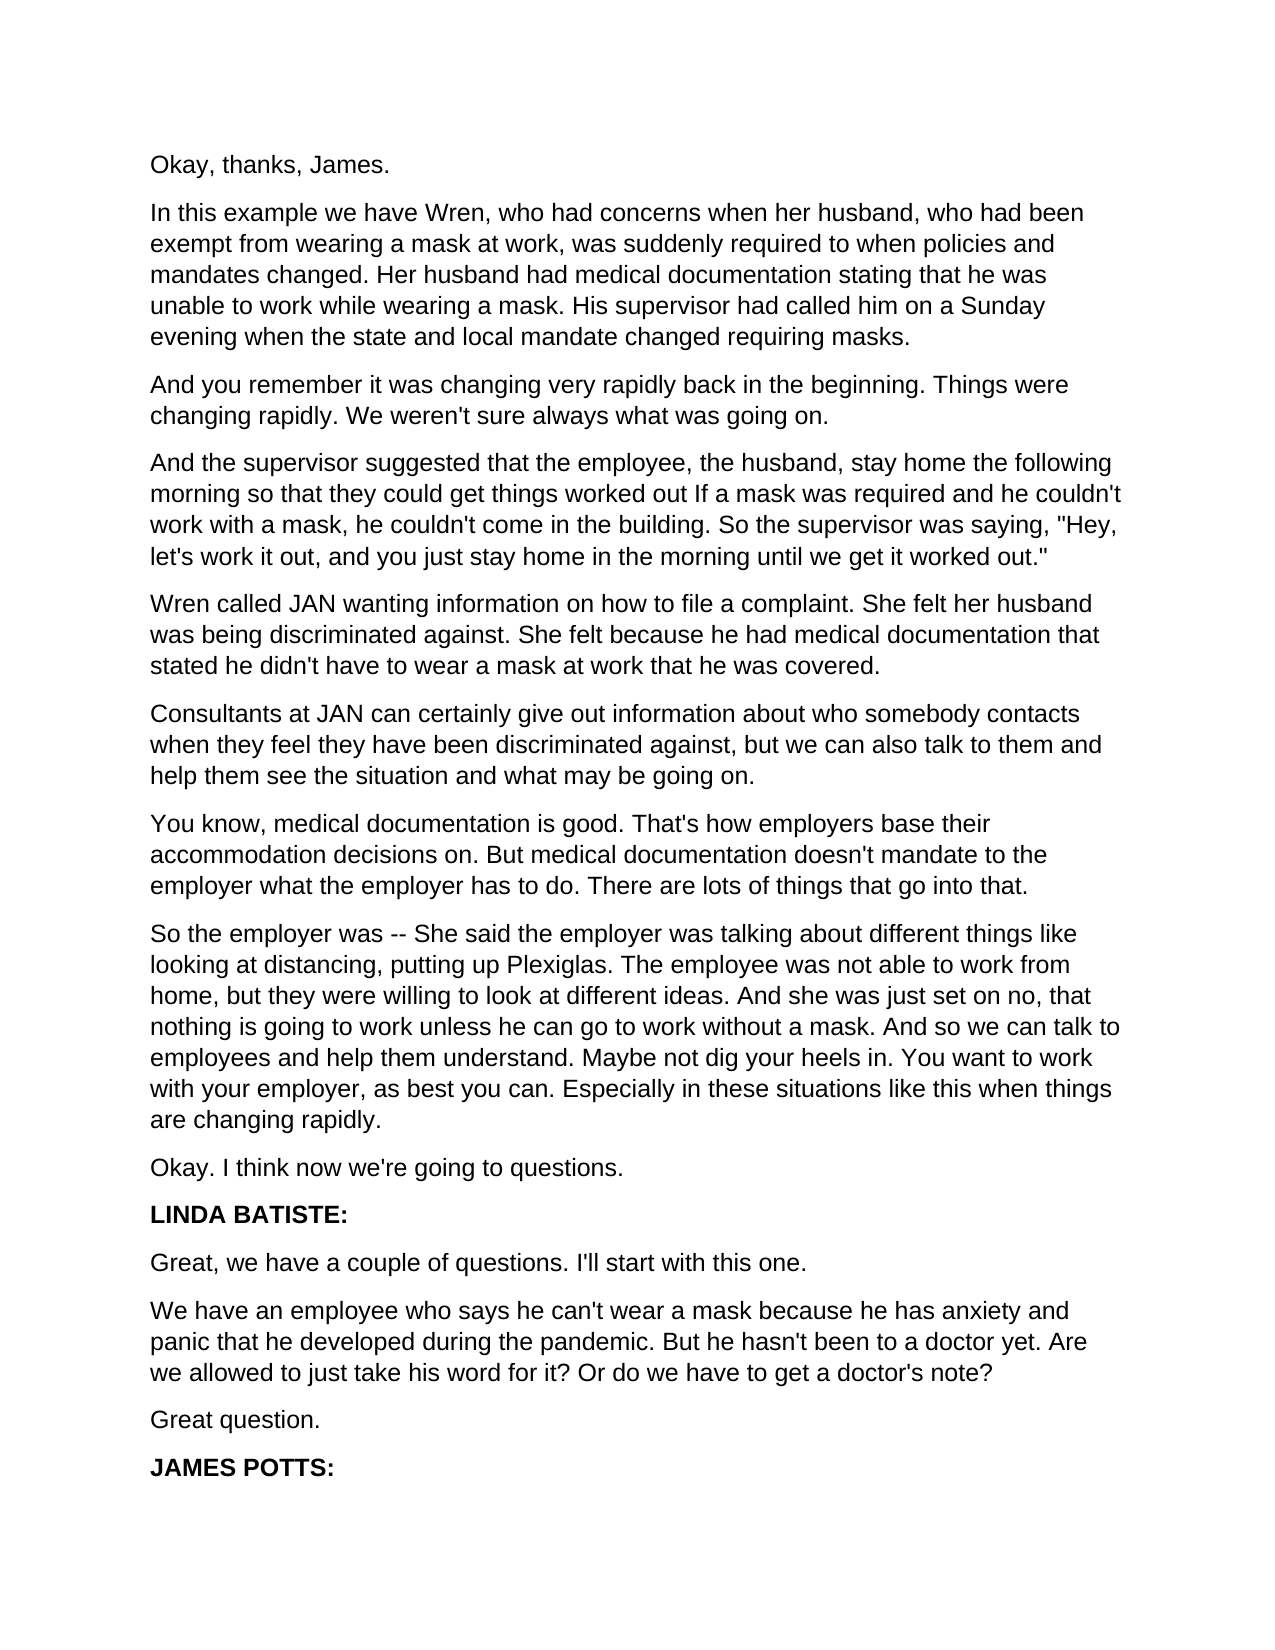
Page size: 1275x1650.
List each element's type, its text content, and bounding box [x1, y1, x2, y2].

text And you remember it was changing very rapidly back in the beginning. Things were changing rapidly. We weren't sure always what was going on. [150, 369, 1125, 429]
text Okay, thanks, James. [150, 150, 1125, 179]
text Great question. [150, 1405, 1125, 1434]
text You know, medical documentation is good. That's how employers base their accommodation decisions on. But medical documentation doesn't mandate to the employer what the employer has to do. There are lots of things that go into that. [150, 809, 1125, 899]
text We have an employee who says he can't wear a mask because he has anxiety and panic that he developed during the pandemic. But he hasn't been to a doctor yet. Are we allowed to just take his word for it? Or do we have to get a doctor's note? [150, 1296, 1125, 1386]
text JAMES POTTS: [150, 1453, 1125, 1482]
text Great, we have a couple of questions. I'll start with this one. [150, 1248, 1125, 1277]
text In this example we have Wren, who had concerns when her husband, who had been exempt from wearing a mask at work, was suddenly required to when policies and mandates changed. Her husband had medical documentation stating that he was unable to work while wearing a mask. His supervisor had called him on a Sunday evening when the state and local mandate changed requiring masks. [150, 198, 1125, 351]
text Consultants at JAN can certainly give out information about who somebody contacts when they feel they have been discriminated against, but we can also talk to them and help them see the situation and what may be going on. [150, 699, 1125, 790]
text LINDA BATISTE: [150, 1200, 1125, 1229]
text And the supervisor suggested that the employee, the husband, stay home the following morning so that they could get things worked out If a mask was required and he couldn't work with a mask, he couldn't come in the building. So the supervisor was saying, "Hey, let's work it out, and you just stay home in the morning until we get it worked out." [150, 448, 1125, 570]
text So the employer was -- She said the employer was talking about different things like looking at distancing, putting up Plexiglas. The employee was not able to work from home, but they were willing to look at different ideas. And she was just set on no, that nothing is going to work unless he can go to work without a mask. And so we can talk to employees and help them understand. Maybe not dig your heels in. You want to work with your employer, as best you can. Especially in these situations like this when things are changing rapidly. [150, 918, 1125, 1133]
text Okay. I think now we're going to questions. [150, 1152, 1125, 1181]
text Wren called JAN wanting information on how to file a complaint. She felt her husband was being discriminated against. She felt because he had medical documentation that stated he didn't have to wear a mask at work that he was covered. [150, 589, 1125, 680]
